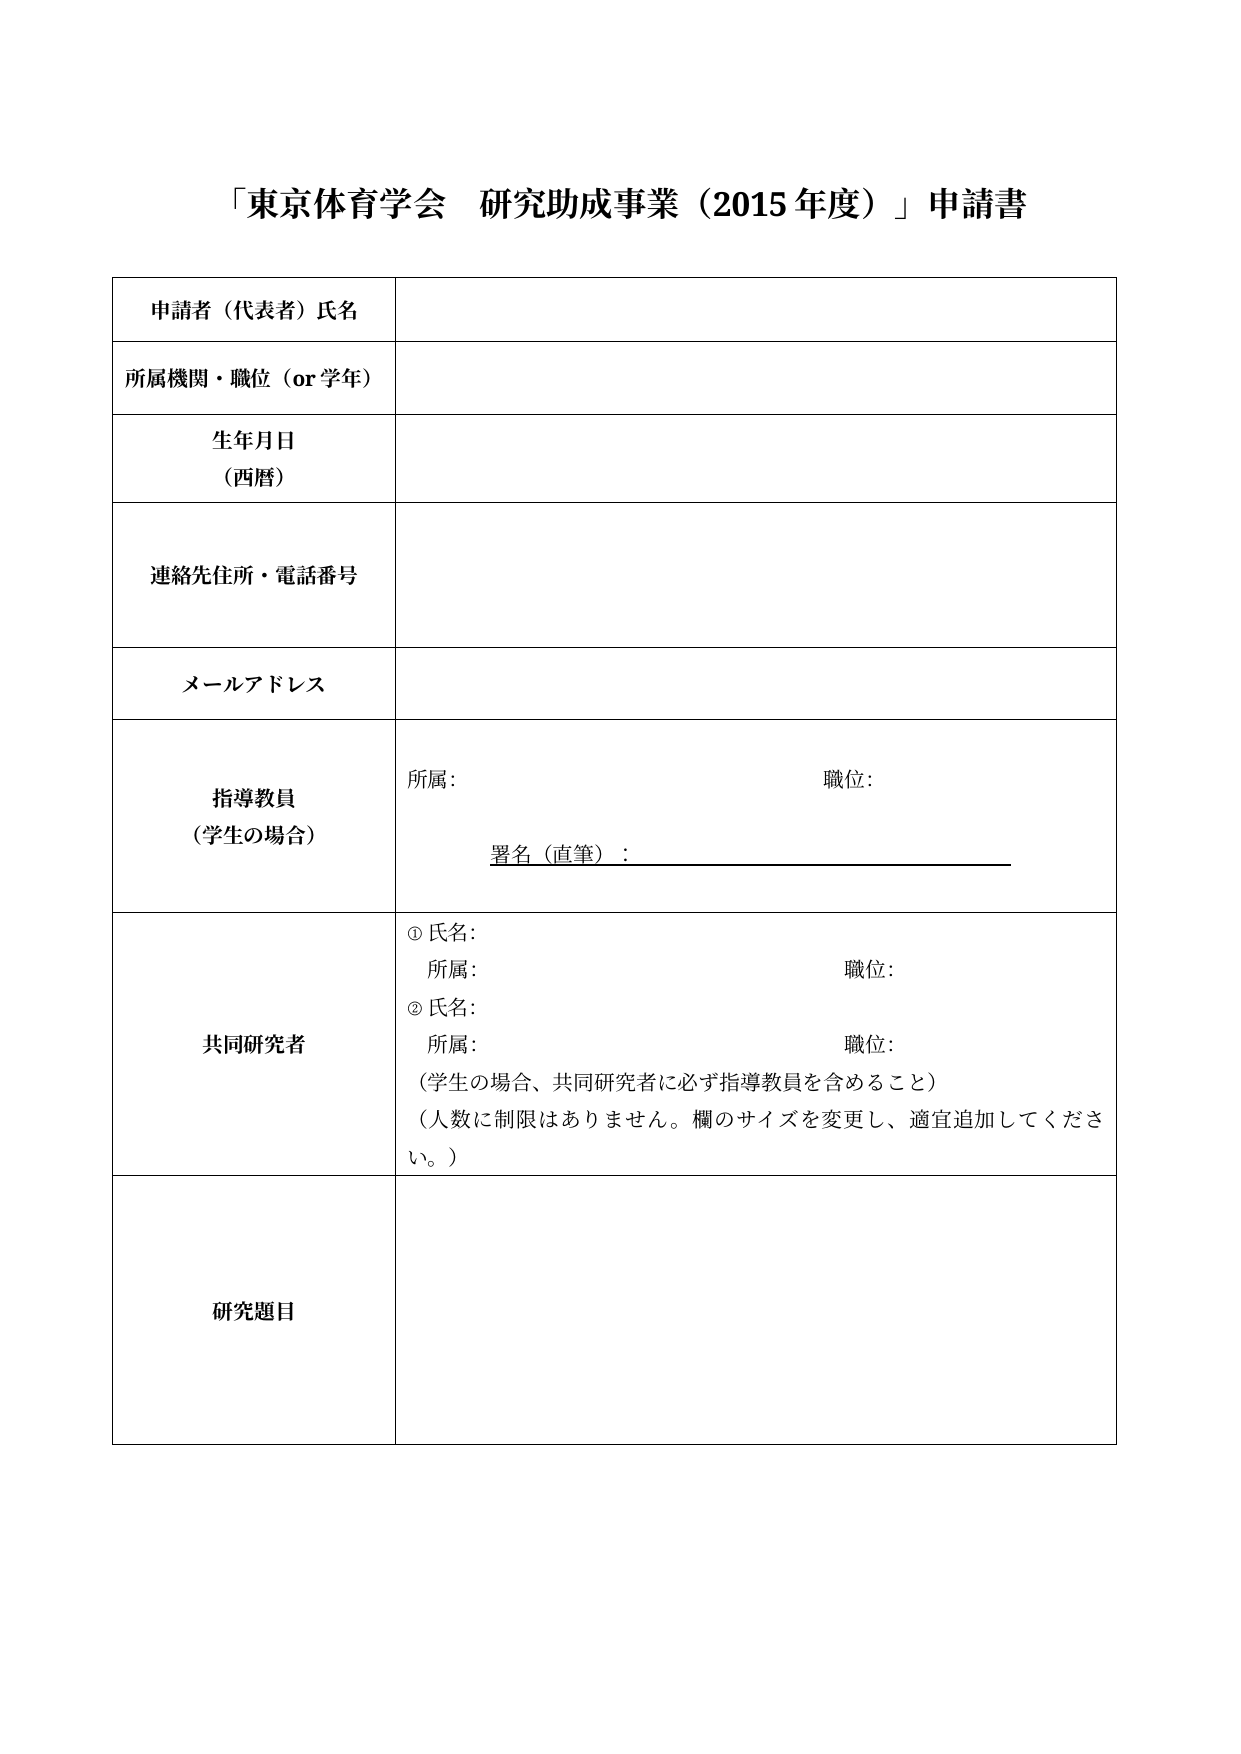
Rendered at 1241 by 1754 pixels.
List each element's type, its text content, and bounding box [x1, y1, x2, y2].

table_header [396, 278, 1116, 341]
table_cell 研究題目 [113, 1176, 395, 1444]
text 「東京体育学会 研究助成事業（2015年度）」申請書 [112, 164, 1128, 239]
table_cell 生年月日 （西暦） [113, 415, 395, 502]
table_cell [396, 415, 1116, 502]
table_header 申請者（代表者）氏名 [113, 278, 395, 341]
table_cell [396, 648, 1116, 719]
table_cell メールアドレス [113, 648, 395, 719]
table_cell 指導教員 （学生の場合） [113, 720, 395, 912]
table_cell 連絡先住所・電話番号 [113, 503, 395, 647]
table_cell [396, 342, 1116, 413]
table_cell [396, 1176, 1116, 1444]
table_cell [396, 503, 1116, 647]
table_cell 共同研究者 [113, 913, 395, 1175]
table_cell 所属機関・職位（or学年） [113, 342, 395, 413]
table_cell ①氏名： 所属： 職位： ②氏名： 所属： 職位： （学生の場合、共同研究者に必ず指導教員を含めること） （人数に制限はありません。欄のサイズを変更し、適宜追加してください。） [396, 913, 1116, 1175]
table_cell 所属： 職位： 署名（直筆）： [396, 720, 1116, 912]
